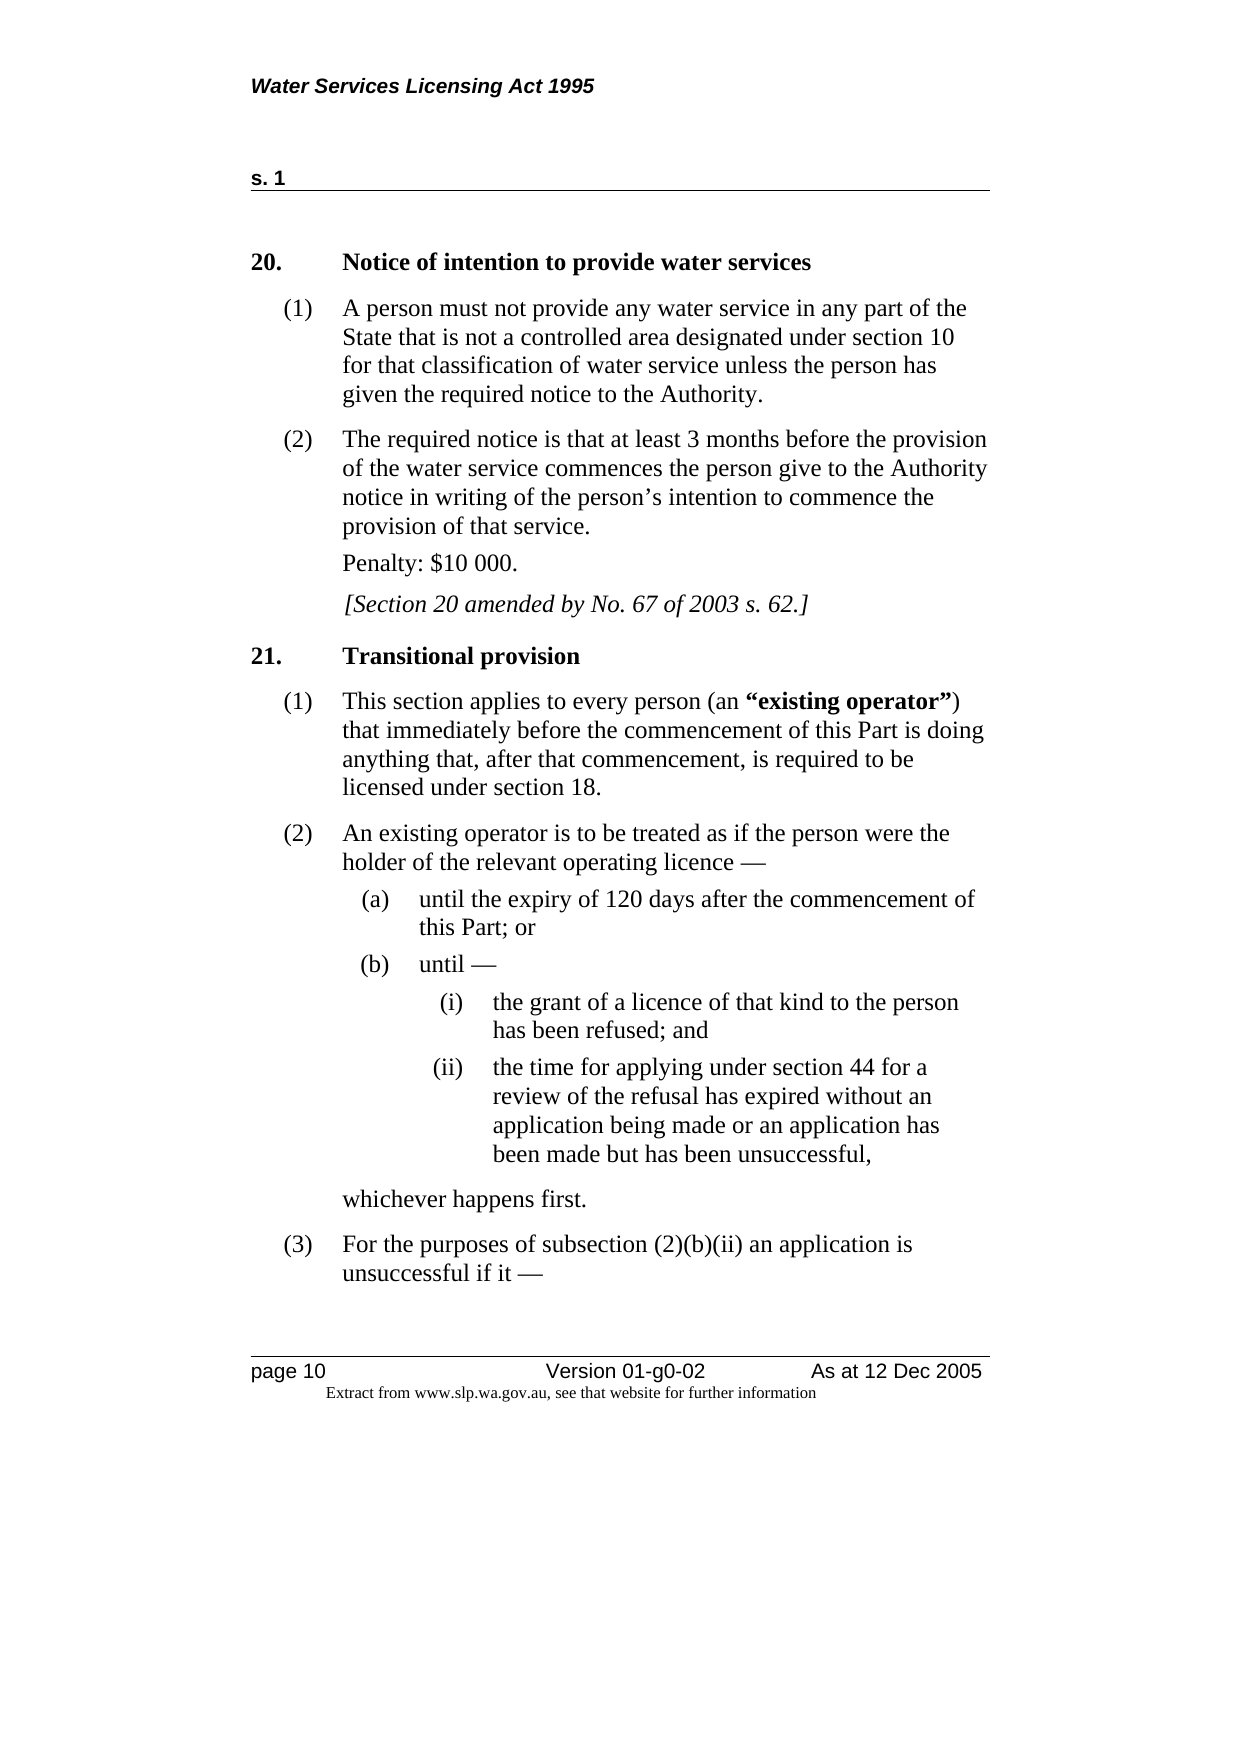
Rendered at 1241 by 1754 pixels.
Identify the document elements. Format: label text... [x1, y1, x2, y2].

text (i) the grant of a licence of that kind to the person has been refused; and [251, 987, 990, 1044]
text [Section 20 amended by No. 67 of 2003 s. 62.] [251, 589, 990, 618]
text (1) A person must not provide any water service in any part of the State that is not a controlled area designated under section 10 for that classification of water service unless the person has given the required notice to the Authority. [251, 293, 990, 408]
text (ii) the time for applying under section 44 for a review of the refusal has expired without an application being made or an application has been made but has been unsuccessful, [251, 1052, 990, 1167]
text (2) An existing operator is to be treated as if the person were the holder of the relevant operating licence — [251, 818, 990, 875]
text Penalty: $10 000. [251, 548, 990, 577]
text (1) This section applies to every person (an “existing operator”) that immediately before the commencement of this Part is doing anything that, after that commencement, is required to be licensed under section 18. [251, 686, 990, 801]
text whichever happens first. [251, 1184, 990, 1213]
subtitle 20. Notice of intention to provide water services [251, 247, 990, 276]
text (a) until the expiry of 120 days after the commencement of this Part; or [251, 884, 990, 941]
text (3) For the purposes of subsection (2)(b)(ii) an application is unsuccessful if it — [251, 1229, 990, 1287]
subtitle 21. Transitional provision [251, 641, 990, 669]
text (2) The required notice is that at least 3 months before the provision of the water service commences the person give to the Authority notice in writing of the person’s intention to commence the provision of that service. [251, 424, 990, 539]
text (b) until — [251, 949, 990, 978]
